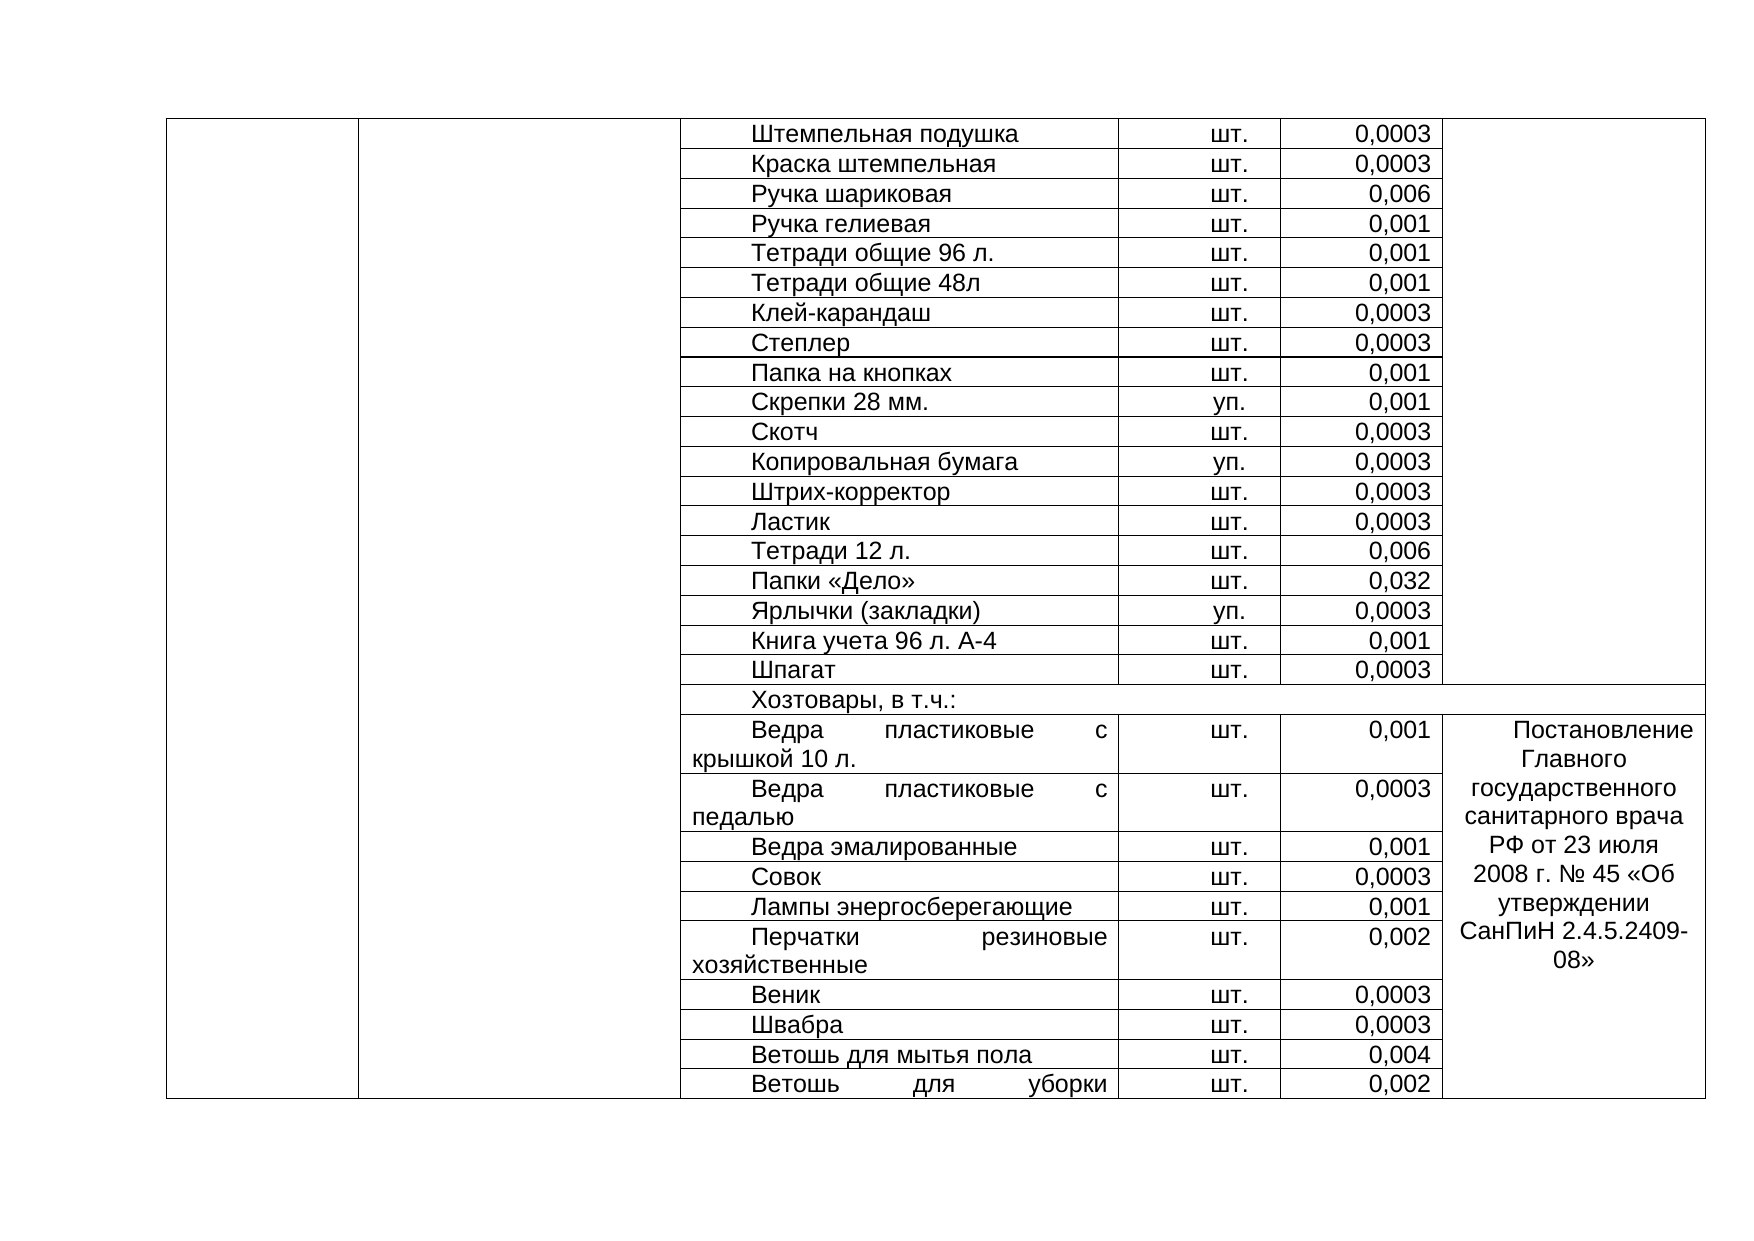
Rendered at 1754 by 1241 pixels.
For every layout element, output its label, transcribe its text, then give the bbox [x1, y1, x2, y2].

table_cell шт. [1119, 328, 1280, 356]
table_cell Хозтовары, в т.ч.: [681, 685, 1705, 714]
table_cell 0,001 [1281, 626, 1442, 654]
table_cell шт. [1119, 980, 1280, 1009]
table_cell 0,001 [1281, 238, 1442, 267]
table_cell 0,0003 [1281, 1010, 1442, 1038]
table_cell шт. [1119, 268, 1280, 297]
table_cell Ведра пластиковые с крышкой 10 л. [681, 715, 1118, 772]
table_cell Степлер [681, 328, 1118, 356]
table_cell 0,0003 [1281, 298, 1442, 327]
table_cell 0,002 [1281, 1069, 1442, 1098]
table_cell 0,0003 [1281, 655, 1442, 684]
table_cell 0,0003 [1281, 328, 1442, 356]
table_cell 0,001 [1281, 358, 1442, 386]
table_cell Ручка шариковая [681, 179, 1118, 207]
table_cell Копировальная бумага [681, 447, 1118, 476]
table_cell 0,006 [1281, 536, 1442, 565]
table_cell 0,001 [1281, 715, 1442, 772]
table_cell шт. [1119, 921, 1280, 979]
table_cell 0,0003 [1281, 119, 1442, 148]
table_cell 0,0003 [1281, 862, 1442, 891]
table_cell шт. [1119, 862, 1280, 891]
table_cell Краска штемпельная [681, 149, 1118, 178]
table_cell 0,0003 [1281, 477, 1442, 505]
table_cell 0,032 [1281, 566, 1442, 595]
table_cell Швабра [681, 1010, 1118, 1038]
table_cell Книга учета 96 л. А-4 [681, 626, 1118, 654]
table_cell шт. [1119, 536, 1280, 565]
table_cell шт. [1119, 358, 1280, 386]
table_cell Тетради 12 л. [681, 536, 1118, 565]
table_cell 0,0003 [1281, 596, 1442, 624]
table_cell 0,001 [1281, 832, 1442, 861]
table_cell Лампы энергосберегающие [681, 892, 1118, 920]
table_cell шт. [1119, 715, 1280, 772]
table_cell Ведра пластиковые с педалью [681, 774, 1118, 831]
table_cell шт. [1119, 238, 1280, 267]
table_cell 0,004 [1281, 1040, 1442, 1068]
table_cell Шпагат [681, 655, 1118, 684]
table_cell Папка на кнопках [681, 358, 1118, 386]
table_cell 0,002 [1281, 921, 1442, 979]
table_cell Тетради общие 96 л. [681, 238, 1118, 267]
table_cell Скотч [681, 417, 1118, 446]
table_cell 0,0003 [1281, 417, 1442, 446]
table_cell 0,0003 [1281, 149, 1442, 178]
table_cell уп. [1119, 447, 1280, 476]
table_cell шт. [1119, 774, 1280, 831]
table_cell уп. [1119, 596, 1280, 624]
table_cell 0,0003 [1281, 980, 1442, 1009]
table_cell Постановление Главного государственного санитарного врача РФ от 23 июля 2008 г. № 45 «Об утверждении СанПиН 2.4.5.2409-08» [1443, 715, 1705, 1098]
table_cell шт. [1119, 477, 1280, 505]
table_cell Веник [681, 980, 1118, 1009]
table_cell шт. [1119, 298, 1280, 327]
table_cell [681, 1069, 1118, 1098]
table_cell 0,001 [1281, 209, 1442, 237]
table_cell Совок [681, 862, 1118, 891]
table_cell 0,0003 [1281, 774, 1442, 831]
table_cell уп. [1119, 387, 1280, 416]
table_cell Папки «Дело» [681, 566, 1118, 595]
table_cell Ручка гелиевая [681, 209, 1118, 237]
table_cell 0,001 [1281, 892, 1442, 920]
table_cell 0,0003 [1281, 506, 1442, 535]
table_cell 0,0003 [1281, 447, 1442, 476]
table_cell шт. [1119, 1010, 1280, 1038]
table_cell шт. [1119, 209, 1280, 237]
table_cell шт. [1119, 892, 1280, 920]
table_cell Тетради общие 48л [681, 268, 1118, 297]
table_cell шт. [1119, 417, 1280, 446]
table_cell шт. [1119, 119, 1280, 148]
table_cell Скрепки 28 мм. [681, 387, 1118, 416]
table_cell шт. [1119, 655, 1280, 684]
table_cell шт. [1119, 566, 1280, 595]
table_cell Перчатки резиновые хозяйственные [681, 921, 1118, 979]
table_cell Штрих-корректор [681, 477, 1118, 505]
table_cell Штемпельная подушка [681, 119, 1118, 148]
table_cell Клей-карандаш [681, 298, 1118, 327]
table_cell шт. [1119, 1040, 1280, 1068]
table_cell шт. [1119, 832, 1280, 861]
table_cell Ярлычки (закладки) [681, 596, 1118, 624]
table_cell 0,006 [1281, 179, 1442, 207]
table_cell шт. [1119, 626, 1280, 654]
table_cell Ветошь для мытья пола [681, 1040, 1118, 1068]
table_cell шт. [1119, 179, 1280, 207]
table_cell 0,001 [1281, 268, 1442, 297]
table_cell Ведра эмалированные [681, 832, 1118, 861]
table_cell 0,001 [1281, 387, 1442, 416]
table_cell Ластик [681, 506, 1118, 535]
table_cell шт. [1119, 506, 1280, 535]
table_cell шт. [1119, 1069, 1280, 1098]
table_cell шт. [1119, 149, 1280, 178]
